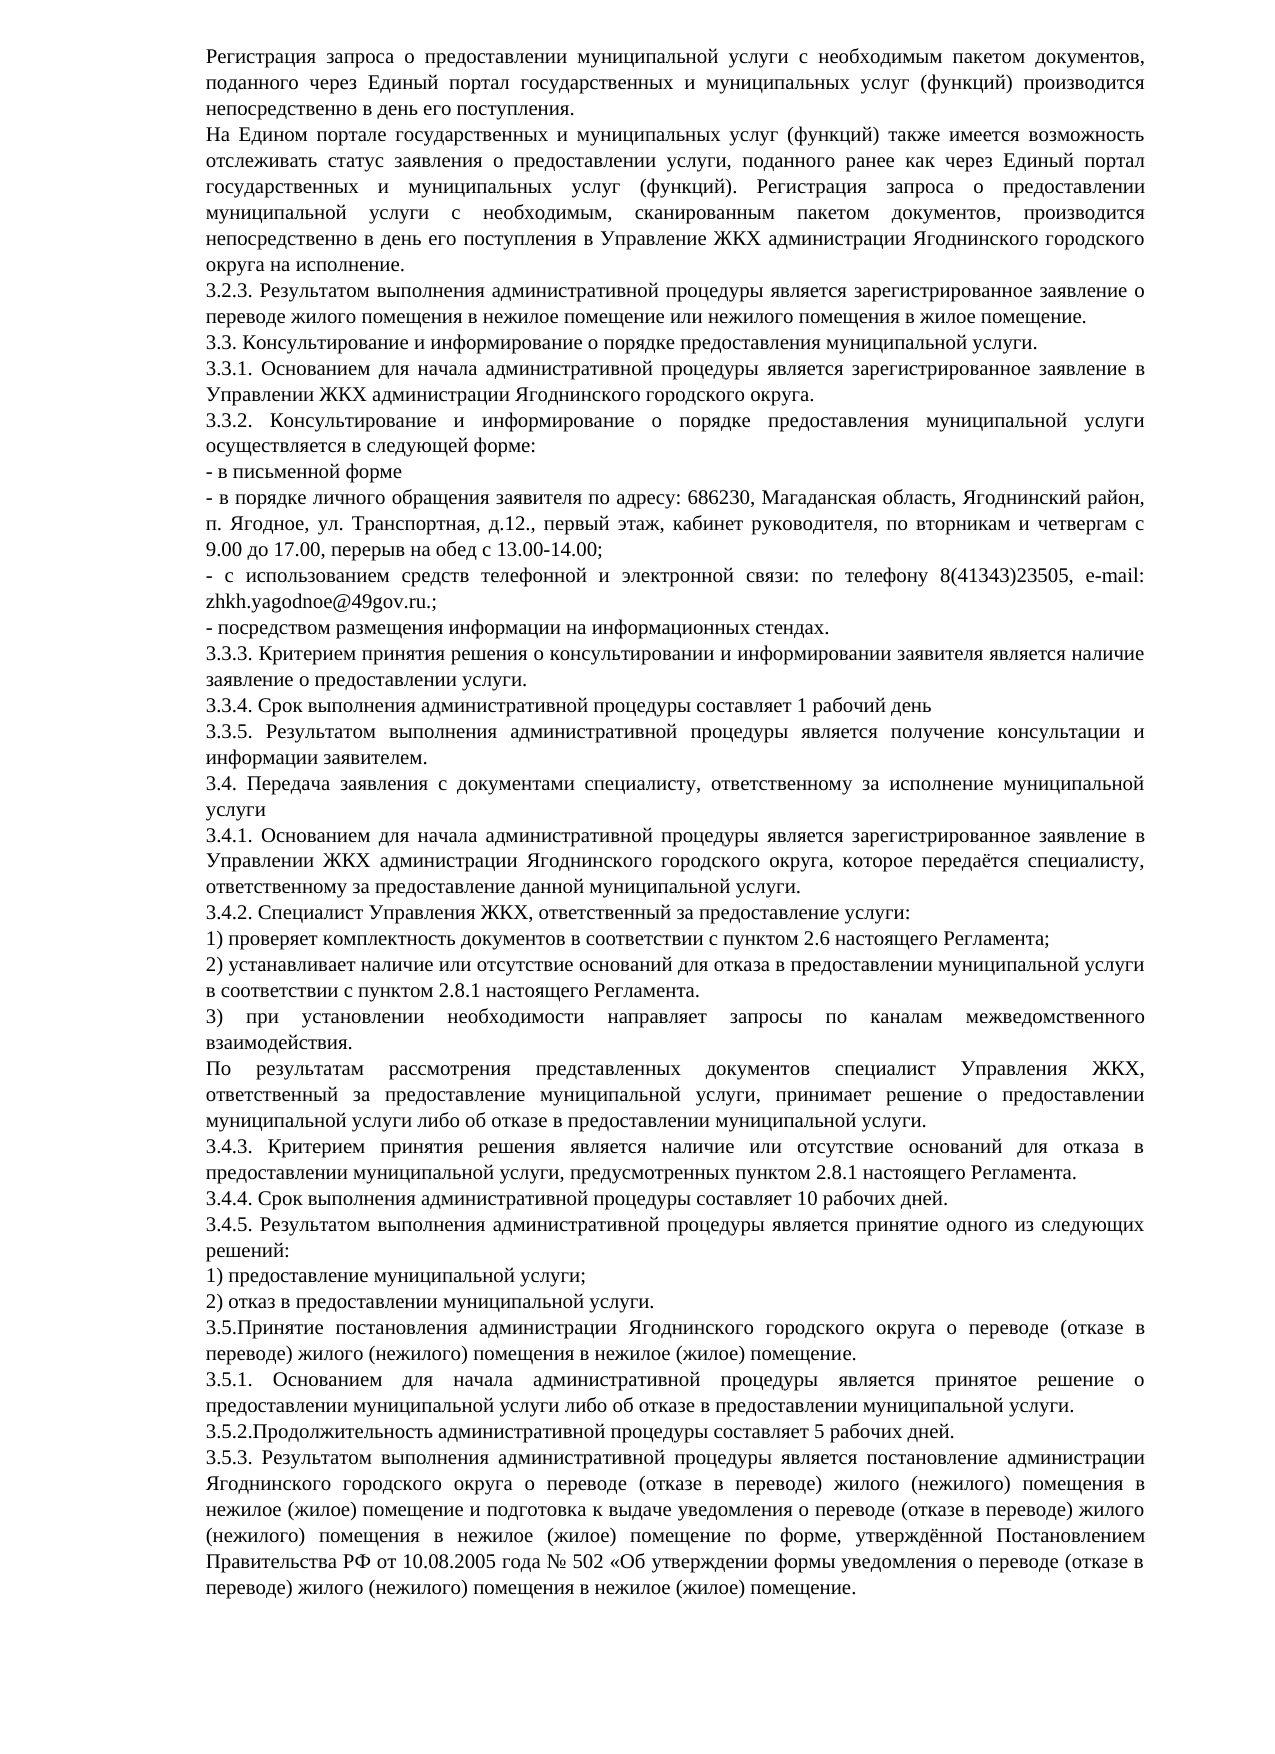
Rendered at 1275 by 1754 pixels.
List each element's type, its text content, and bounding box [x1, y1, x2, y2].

list 3.3. Консультирование и информирование о порядке предоставления муниципальной услуги. [206, 330, 1146, 354]
list 2) устанавливает наличие или отсутствие оснований для отказа в предоставлении муниципальной услуги в соответствии с пунктом 2.8.1 настоящего Регламента. [206, 952, 1146, 1002]
list 3.4.4. Срок выполнения административной процедуры составляет 10 рабочих дней. [206, 1186, 1146, 1210]
list - в письменной форме [206, 459, 1146, 483]
list 1) предоставление муниципальной услуги; [206, 1263, 1146, 1287]
list - в порядке личного обращения заявителя по адресу: 686230, Магаданская область, Ягоднинский район, п. Ягодное, ул. Транспортная, д.12., первый этаж, кабинет руководителя, по вторникам и четвергам с 9.00 до 17.00, перерыв на обед с 13.00-14.00; [206, 485, 1146, 561]
list 3.3.3. Критерием принятия решения о консультировании и информировании заявителя является наличие заявление о предоставлении услуги. [206, 641, 1146, 691]
list Регистрация запроса о предоставлении муниципальной услуги с необходимым пакетом документов, поданного через Единый портал государственных и муниципальных услуг (функций) производится непосредственно в день его поступления. [206, 44, 1146, 120]
list По результатам рассмотрения представленных документов специалист Управления ЖКХ, ответственный за предоставление муниципальной услуги, принимает решение о предоставлении муниципальной услуги либо об отказе в предоставлении муниципальной услуги. [206, 1056, 1146, 1132]
list 3.4.2. Специалист Управления ЖКХ, ответственный за предоставление услуги: [206, 900, 1146, 924]
list 3.4.3. Критерием принятия решения является наличие или отсутствие оснований для отказа в предоставлении муниципальной услуги, предусмотренных пунктом 2.8.1 настоящего Регламента. [206, 1134, 1146, 1184]
list 2) отказ в предоставлении муниципальной услуги. [206, 1289, 1146, 1313]
list 3) при установлении необходимости направляет запросы по каналам межведомственного взаимодействия. [206, 1004, 1146, 1054]
list 3.3.4. Срок выполнения административной процедуры составляет 1 рабочий день [206, 693, 1146, 717]
list - с использованием средств телефонной и электронной связи: по телефону 8(41343)23505, e-mail: zhkh.yagodnoe@49gov.ru.; [206, 563, 1146, 613]
list 1) проверяет комплектность документов в соответствии с пунктом 2.6 настоящего Регламента; [206, 926, 1146, 950]
list 3.4.5. Результатом выполнения административной процедуры является принятие одного из следующих решений: [206, 1212, 1146, 1262]
list 3.5.Принятие постановления администрации Ягоднинского городского округа о переводе (отказе в переводе) жилого (нежилого) помещения в нежилое (жилое) помещение. [206, 1315, 1146, 1365]
list 3.5.3. Результатом выполнения административной процедуры является постановление администрации Ягоднинского городского округа о переводе (отказе в переводе) жилого (нежилого) помещения в нежилое (жилое) помещение и подготовка к выдаче уведомления о переводе (отказе в переводе) жилого (нежилого) помещения в нежилое (жилое) помещение по форме, утверждённой Постановлением Правительства РФ от 10.08.2005 года № 502 «Об утверждении формы уведомления о переводе (отказе в переводе) жилого (нежилого) помещения в нежилое (жилое) помещение. [206, 1445, 1146, 1599]
list 3.2.3. Результатом выполнения административной процедуры является зарегистрированное заявление о переводе жилого помещения в нежилое помещение или нежилого помещения в жилое помещение. [206, 278, 1146, 328]
list 3.3.1. Основанием для начала административной процедуры является зарегистрированное заявление в Управлении ЖКХ администрации Ягоднинского городского округа. [206, 356, 1146, 406]
list 3.5.2.Продолжительность административной процедуры составляет 5 рабочих дней. [206, 1419, 1146, 1443]
list 3.3.2. Консультирование и информирование о порядке предоставления муниципальной услуги осуществляется в следующей форме: [206, 407, 1146, 457]
list На Едином портале государственных и муниципальных услуг (функций) также имеется возможность отслеживать статус заявления о предоставлении услуги, поданного ранее как через Единый портал государственных и муниципальных услуг (функций). Регистрация запроса о предоставлении муниципальной услуги с необходимым, сканированным пакетом документов, производится непосредственно в день его поступления в Управление ЖКХ администрации Ягоднинского городского округа на исполнение. [206, 122, 1146, 276]
list 3.4. Передача заявления с документами специалисту, ответственному за исполнение муниципальной услуги [206, 771, 1146, 821]
list - посредством размещения информации на информационных стендах. [206, 615, 1146, 639]
list 3.5.1. Основанием для начала административной процедуры является принятое решение о предоставлении муниципальной услуги либо об отказе в предоставлении муниципальной услуги. [206, 1367, 1146, 1417]
list 3.4.1. Основанием для начала административной процедуры является зарегистрированное заявление в Управлении ЖКХ администрации Ягоднинского городского округа, которое передаётся специалисту, ответственному за предоставление данной муниципальной услуги. [206, 822, 1146, 898]
list 3.3.5. Результатом выполнения административной процедуры является получение консультации и информации заявителем. [206, 719, 1146, 769]
